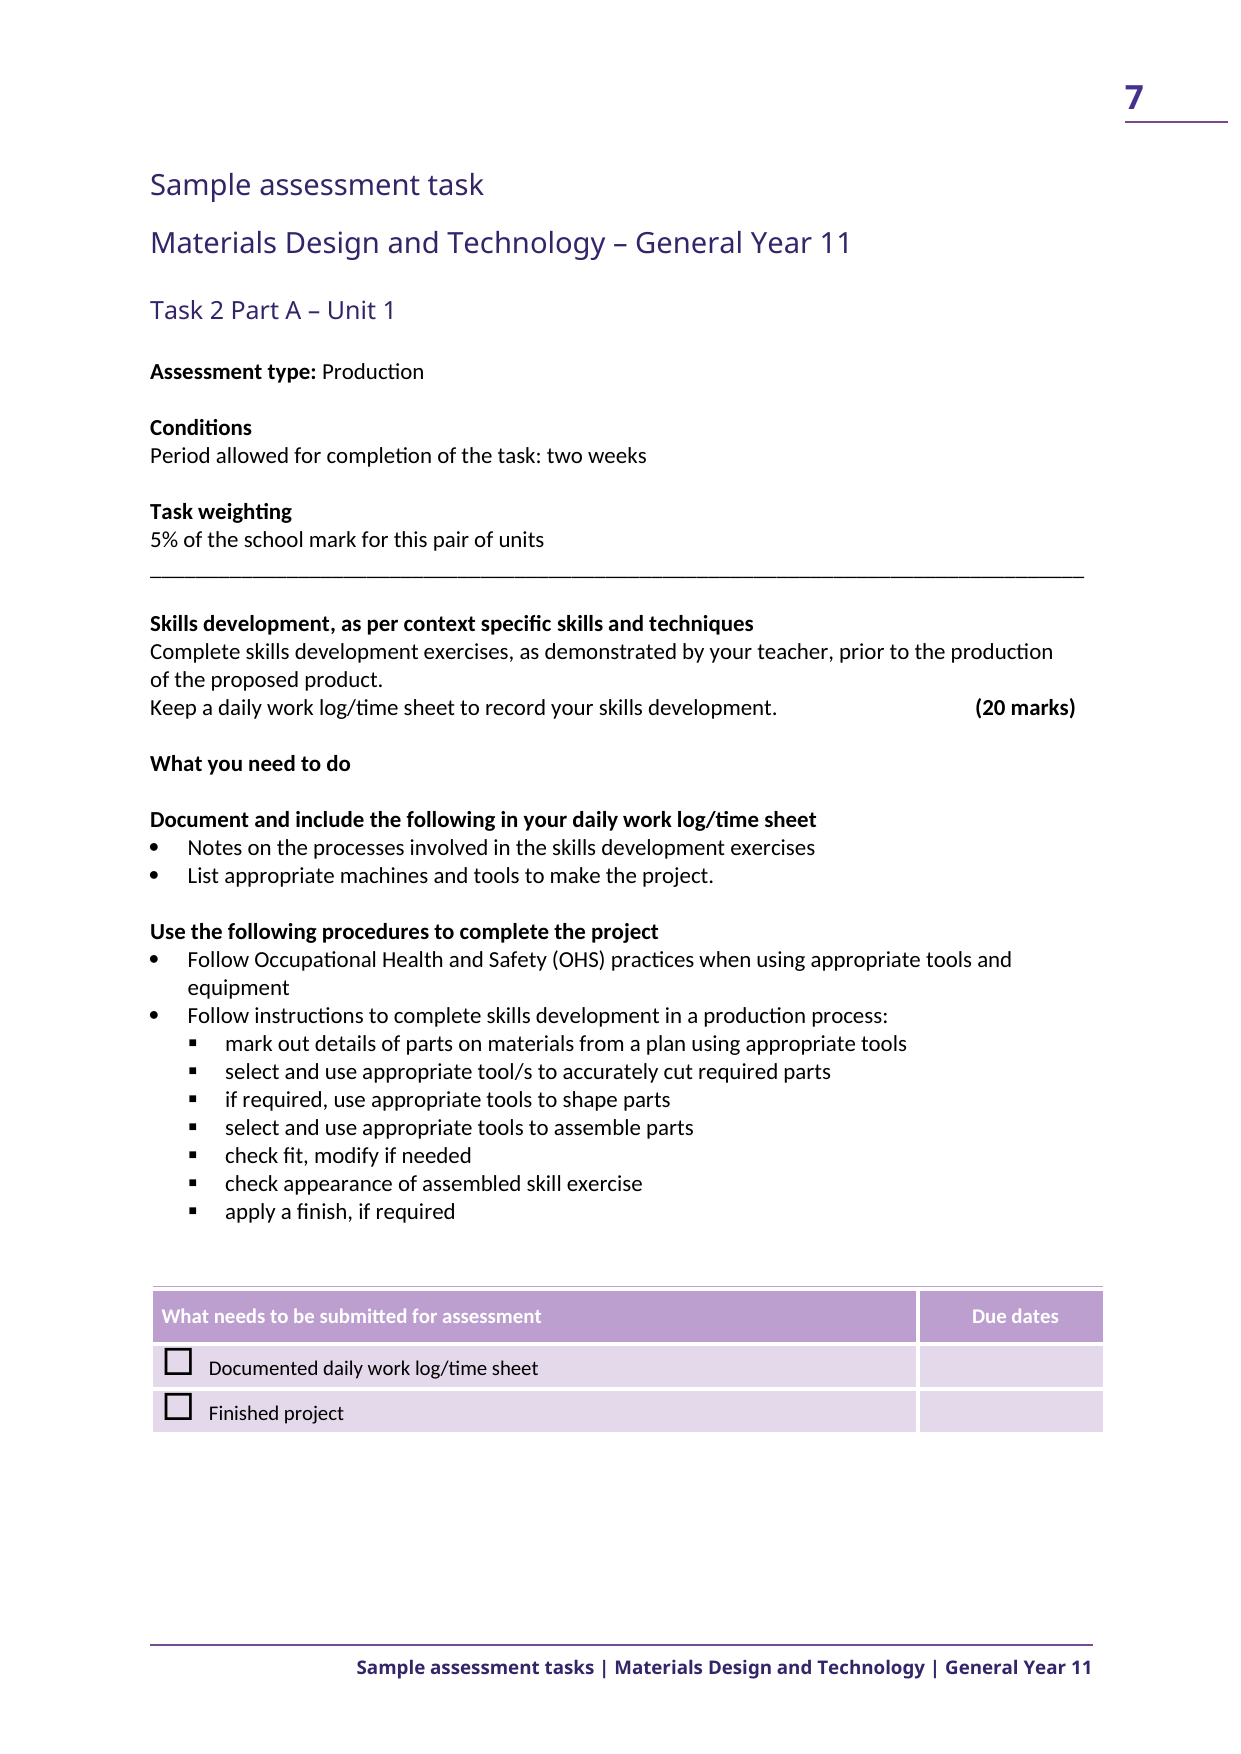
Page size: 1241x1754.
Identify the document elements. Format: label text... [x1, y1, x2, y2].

table_header What needs to be submitted for assessment [153, 1291, 916, 1342]
list apply a finish, if required [187, 1197, 1093, 1225]
table_header Due dates [920, 1291, 1103, 1342]
text Skills development, as per context specific skills and techniques [150, 609, 1066, 637]
text Keep a daily work log/time sheet to record your skills development. (20 marks) [150, 693, 1095, 721]
text Period allowed for completion of the task: two weeks [150, 441, 1096, 469]
text Conditions [150, 413, 1096, 441]
text Use the following procedures to complete the project [150, 917, 1093, 945]
list check appearance of assembled skill exercise [187, 1169, 1093, 1197]
text Complete skills development exercises, as demonstrated by your teacher, prior to the production of the proposed product. [150, 637, 1066, 693]
text __________________________________________________________________________________ [150, 553, 1096, 581]
list Notes on the processes involved in the skills development exercises [150, 833, 1093, 861]
list check fit, modify if needed [187, 1141, 1093, 1169]
list select and use appropriate tool/s to accurately cut required parts [187, 1057, 1093, 1085]
list Follow Occupational Health and Safety (OHS) practices when using appropriate tools and equipment [150, 945, 1093, 1001]
text Document and include the following in your daily work log/time sheet [150, 805, 1093, 833]
list Follow instructions to complete skills development in a production process: [150, 1001, 1093, 1029]
text Materials Design and Technology – General Year 11 [150, 222, 1093, 262]
text What you need to do [150, 749, 1093, 777]
list if required, use appropriate tools to shape parts [187, 1085, 1093, 1113]
list mark out details of parts on materials from a plan using appropriate tools [187, 1029, 1093, 1057]
table_cell [920, 1391, 1103, 1432]
text Task 2 Part A – Unit 1 [150, 293, 1093, 327]
list List appropriate machines and tools to make the project. [150, 861, 1093, 917]
table_cell [920, 1346, 1103, 1387]
table_cell Documented daily work log/time sheet [153, 1346, 916, 1387]
text Task weighting [150, 497, 1096, 525]
text Assessment type: Production [150, 357, 1149, 385]
list select and use appropriate tools to assemble parts [187, 1113, 1093, 1141]
text 5% of the school mark for this pair of units [150, 525, 1096, 553]
table_cell Finished project [153, 1391, 916, 1432]
text Sample assessment task [150, 164, 1093, 203]
